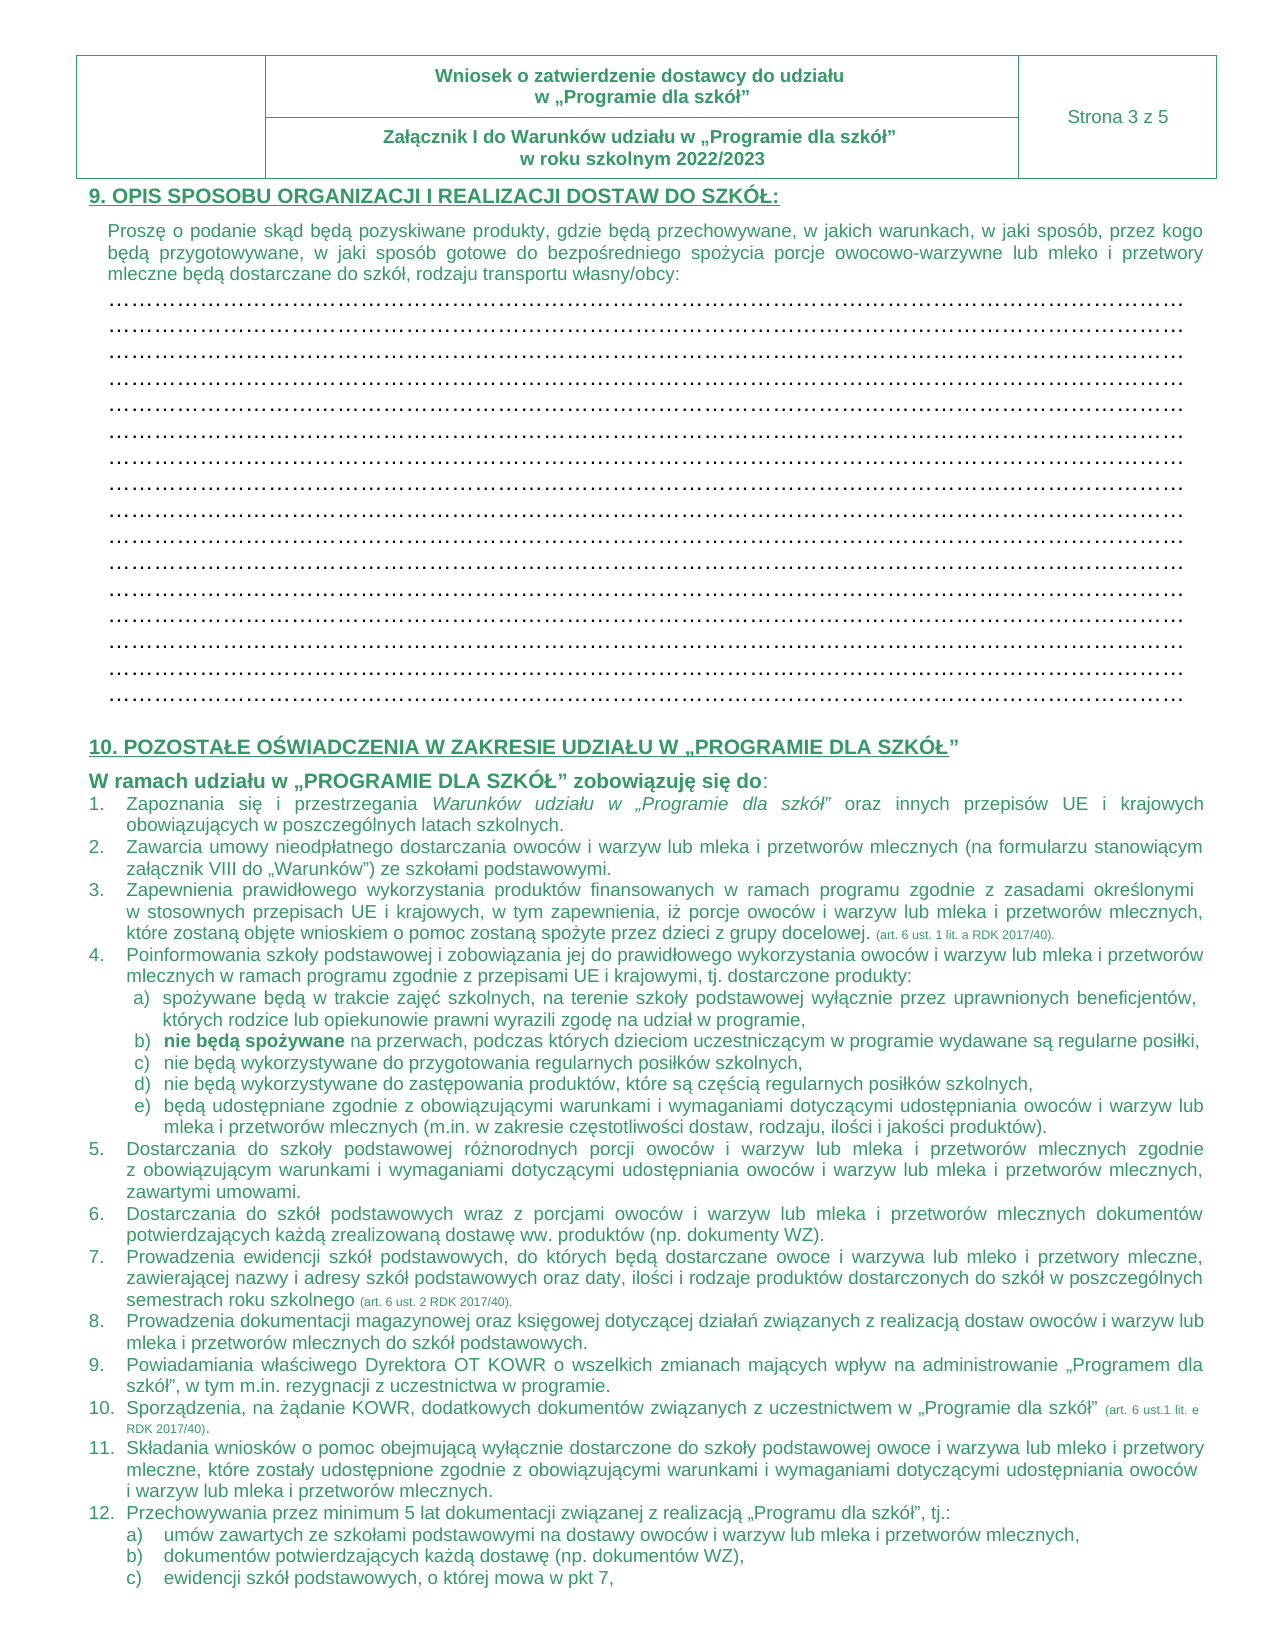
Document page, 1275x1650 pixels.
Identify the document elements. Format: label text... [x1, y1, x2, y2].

text 9. OPIS SPOSOBU ORGANIZACJI I REALIZACJI DOSTAW DO SZKÓŁ: [89, 184, 1204, 208]
list umów zawartych ze szkołami podstawowymi na dostawy owoców i warzyw lub mleka i przetworów mlecznych, [126, 1523, 1204, 1545]
list Składania wniosków o pomoc obejmującą wyłącznie dostarczone do szkoły podstawowej owoce i warzywa lub mleko i przetwory mleczne, które zostały udostępnione zgodnie z obowiązującymi warunkami i wymaganiami dotyczącymi udostępniania owoców i warzyw lub mleka i przetworów mlecznych. [89, 1437, 1204, 1502]
list Prowadzenia dokumentacji magazynowej oraz księgowej dotyczącej działań związanych z realizacją dostaw owoców i warzyw lub mleka i przetworów mlecznych do szkół podstawowych. [89, 1310, 1204, 1353]
list będą udostępniane zgodnie z obowiązującymi warunkami i wymaganiami dotyczącymi udostępniania owoców i warzyw lub mleka i przetworów mlecznych (m.in. w zakresie częstotliwości dostaw, rodzaju, ilości i jakości produktów). [134, 1094, 1204, 1138]
text Proszę o podanie skąd będą pozyskiwane produkty, gdzie będą przechowywane, w jakich warunkach, w jaki sposób, przez kogo będą przygotowywane, w jaki sposób gotowe do bezpośredniego spożycia porcje owocowo-warzywne lub mleko i przetwory mleczne będą dostarczane do szkół, rodzaju transportu własny/obcy: [107, 220, 1204, 285]
list ewidencji szkół podstawowych, o której mowa w pkt 7, [126, 1567, 1204, 1588]
list nie będą spożywane na przerwach, podczas których dzieciom uczestniczącym w programie wydawane są regularne posiłki, [134, 1030, 1204, 1051]
list Przechowywania przez minimum 5 lat dokumentacji związanej z realizacją „Programu dla szkół”, tj.: [89, 1502, 1204, 1523]
list dokumentów potwierdzających każdą dostawę (np. dokumentów WZ), [126, 1545, 1204, 1567]
list Dostarczania do szkoły podstawowej różnorodnych porcji owoców i warzyw lub mleka i przetworów mlecznych zgodnie z obowiązującym warunkami i wymaganiami dotyczącymi udostępniania owoców i warzyw lub mleka i przetworów mlecznych, zawartymi umowami. [89, 1138, 1204, 1202]
list Prowadzenia ewidencji szkół podstawowych, do których będą dostarczane owoce i warzywa lub mleko i przetwory mleczne, zawierającej nazwy i adresy szkół podstawowych oraz daty, ilości i rodzaje produktów dostarczonych do szkół w poszczególnych semestrach roku szkolnego (art. 6 ust. 2 RDK 2017/40). [89, 1246, 1204, 1310]
list spożywane będą w trakcie zajęć szkolnych, na terenie szkoły podstawowej wyłącznie przez uprawnionych beneficjentów, których rodzice lub opiekunowie prawni wyrazili zgodę na udział w programie, [133, 987, 1204, 1030]
list Sporządzenia, na żądanie KOWR, dodatkowych dokumentów związanych z uczestnictwem w „Programie dla szkół” (art. 6 ust.1 lit. e RDK 2017/40). [89, 1396, 1204, 1437]
list Zapewnienia prawidłowego wykorzystania produktów finansowanych w ramach programu zgodnie z zasadami określonymi w stosownych przepisach UE i krajowych, w tym zapewnienia, iż porcje owoców i warzyw lub mleka i przetworów mlecznych, które zostaną objęte wnioskiem o pomoc zostaną spożyte przez dzieci z grupy docelowej. (art. 6 ust. 1 lit. a RDK 2017/40). [89, 879, 1204, 944]
list Dostarczania do szkół podstawowych wraz z porcjami owoców i warzyw lub mleka i przetworów mlecznych dokumentów potwierdzających każdą zrealizowaną dostawę ww. produktów (np. dokumenty WZ). [89, 1202, 1204, 1246]
list nie będą wykorzystywane do zastępowania produktów, które są częścią regularnych posiłków szkolnych, [134, 1073, 1204, 1094]
list Powiadamiania właściwego Dyrektora OT KOWR o wszelkich zmianach mających wpływ na administrowanie „Programem dla szkół”, w tym m.in. rezygnacji z uczestnictwa w programie. [89, 1353, 1204, 1396]
text W ramach udziału w „PROGRAMIE DLA SZKÓŁ” zobowiązuję się do: [89, 769, 1204, 793]
text …………………………………………………………………………………………………………………………………………………………………………………………………………………………………………………………………………………………………………………………………………………………………………………………………………………………………………………………………………………………………………………………………………………………………………………………………………………………………………………………………………………………………………………………………………………………………………………………………………………………………………………………………………………………………………………………………………………………………………………………………………………………………………………………………………………………………………………………………………………………………………………………………………………………………………………………………………………………………………………………………………………………………………………………………………………………………………………………………………………………………………………………………………………………………………………………………………………………………………………………………………………………………………………………………………………………………………………………………………………………………………………………………………………………………………………………………………………………………………………………………………………………………………………………………………………… [107, 285, 1204, 706]
list Poinformowania szkoły podstawowej i zobowiązania jej do prawidłowego wykorzystania owoców i warzyw lub mleka i przetworów mlecznych w ramach programu zgodnie z przepisami UE i krajowymi, tj. dostarczone produkty: [89, 944, 1204, 987]
list Zawarcia umowy nieodpłatnego dostarczania owoców i warzyw lub mleka i przetworów mlecznych (na formularzu stanowiącym załącznik VIII do „Warunków”) ze szkołami podstawowymi. [89, 836, 1204, 879]
list nie będą wykorzystywane do przygotowania regularnych posiłków szkolnych, [134, 1051, 1204, 1073]
subtitle 10. POZOSTAŁE OŚWIADCZENIA W ZAKRESIE UDZIAŁU W „PROGRAMIE DLA SZKÓŁ” [89, 735, 1204, 759]
list Zapoznania się i przestrzegania Warunków udziału w „Programie dla szkół” oraz innych przepisów UE i krajowych obowiązujących w poszczególnych latach szkolnych. [89, 793, 1204, 836]
